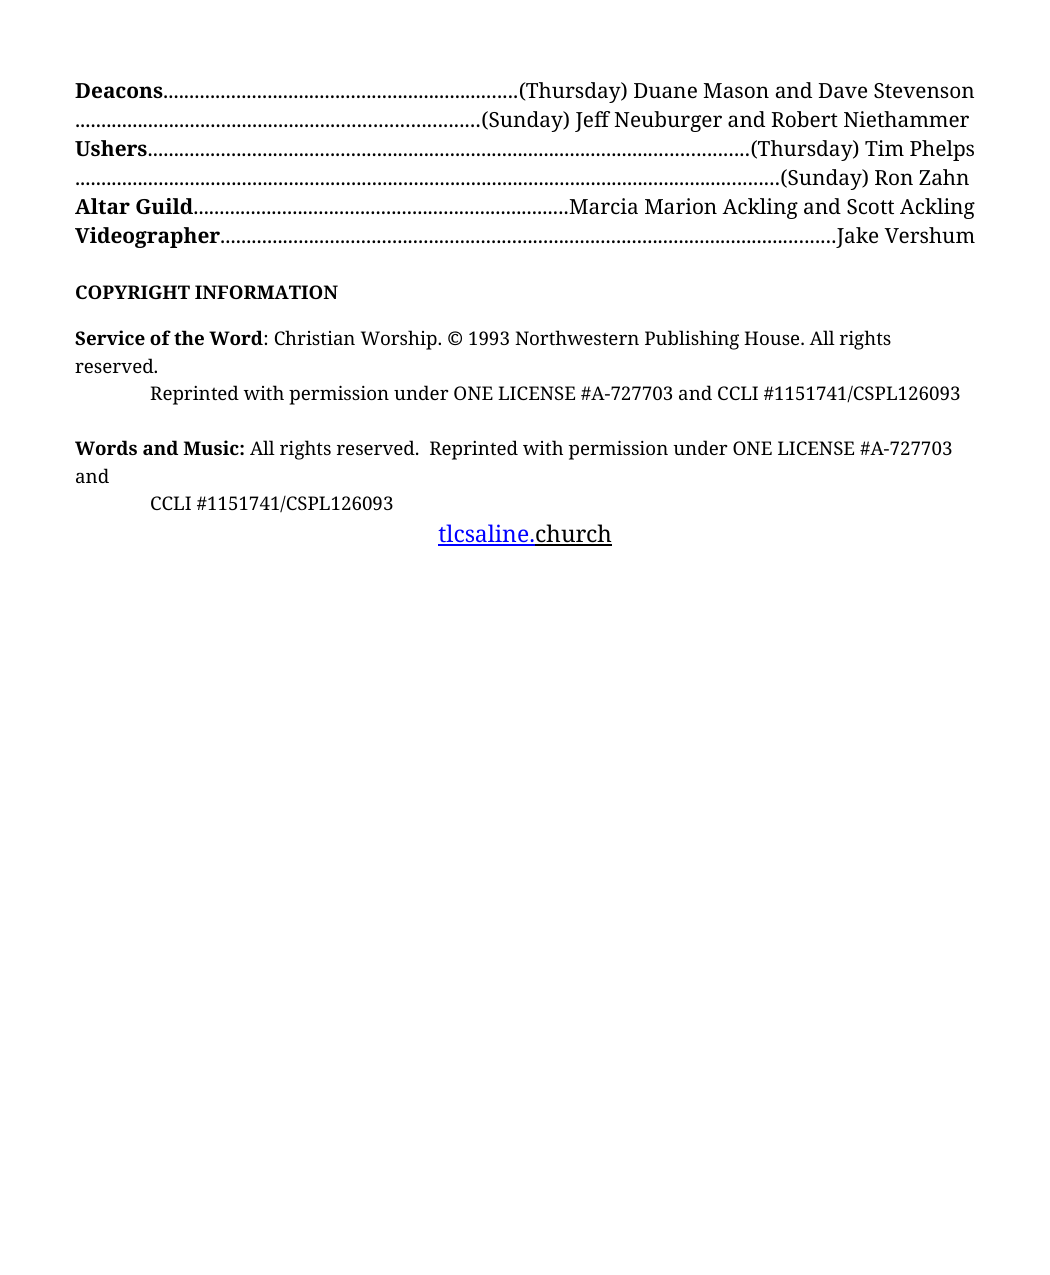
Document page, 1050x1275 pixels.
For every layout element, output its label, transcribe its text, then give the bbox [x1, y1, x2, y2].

text tlcsaline.church [75, 518, 975, 549]
text (Sunday) Ron Zahn [75, 162, 975, 192]
text Deacons (Thursday) Duane Mason and Dave Stevenson [75, 75, 975, 104]
text Ushers (Thursday) Tim Phelps [75, 133, 975, 162]
text Altar Guild Marcia Marion Ackling and Scott Ackling [75, 192, 975, 221]
text Words and Music: All rights reserved. Reprinted with permission under ONE LICENSE #A-727703 and [75, 436, 975, 488]
text CCLI #1151741/CSPL126093 [75, 491, 975, 516]
text Videographer Jake Vershum [75, 221, 975, 250]
subtitle Copyright information [75, 279, 975, 305]
text Reprinted with permission under ONE LICENSE #A-727703 and CCLI #1151741/CSPL126093 [75, 381, 975, 406]
text Service of the Word: Christian Worship. © 1993 Northwestern Publishing House. All rights reserved. [75, 326, 975, 378]
text (Sunday) Jeff Neuburger and Robert Niethammer [75, 104, 975, 133]
